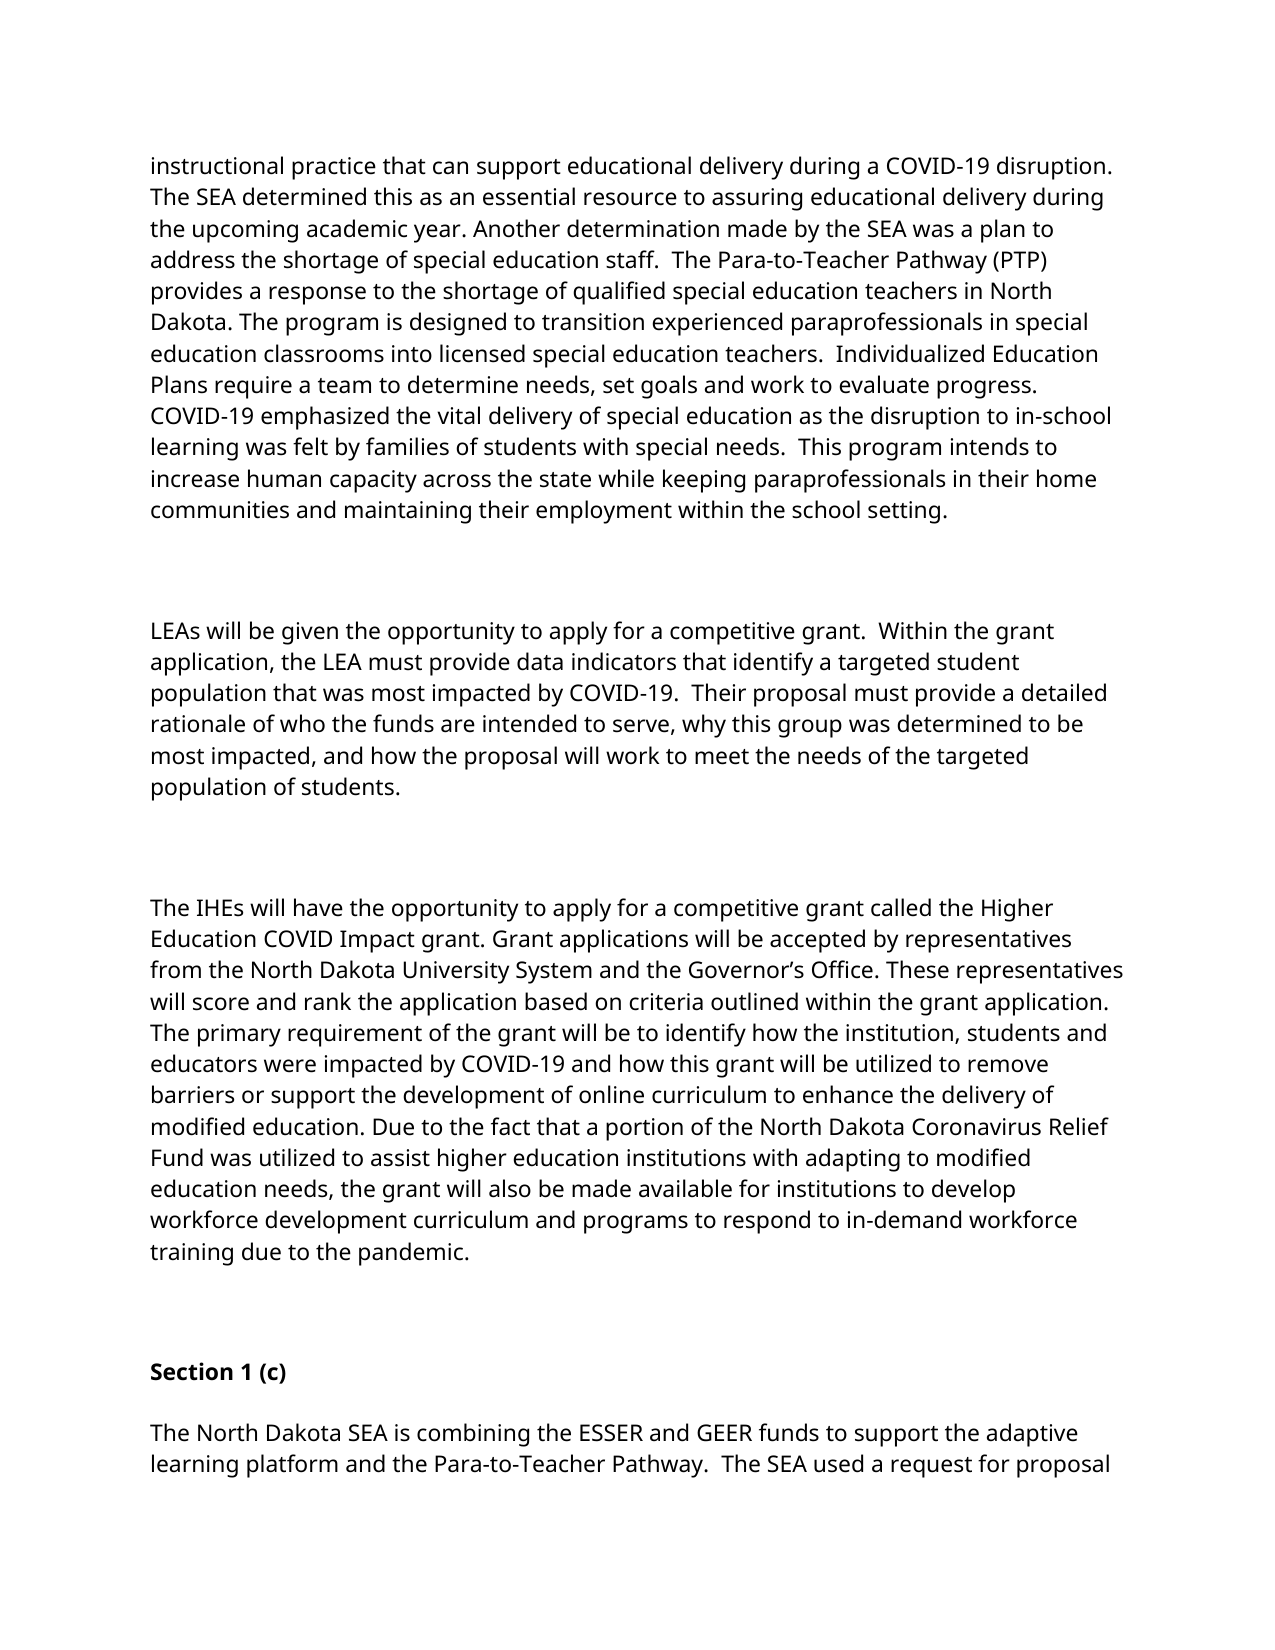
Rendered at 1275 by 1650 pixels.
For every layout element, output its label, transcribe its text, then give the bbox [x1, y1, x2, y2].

text The IHEs will have the opportunity to apply for a competitive grant called the Higher Education COVID Impact grant. Grant applications will be accepted by representatives from the North Dakota University System and the Governor’s Office. These representatives will score and rank the application based on criteria outlined within the grant application. The primary requirement of the grant will be to identify how the institution, students and educators were impacted by COVID-19 and how this grant will be utilized to remove barriers or support the development of online curriculum to enhance the delivery of modified education. Due to the fact that a portion of the North Dakota Coronavirus Relief Fund was utilized to assist higher education institutions with adapting to modified education needs, the grant will also be made available for institutions to develop workforce development curriculum and programs to respond to in-demand workforce training due to the pandemic. [150, 892, 1125, 1267]
text Section 1 (c) [150, 1356, 1125, 1387]
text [150, 1417, 1125, 1479]
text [150, 150, 1125, 525]
text LEAs will be given the opportunity to apply for a competitive grant. Within the grant application, the LEA must provide data indicators that identify a targeted student population that was most impacted by COVID-19. Their proposal must provide a detailed rationale of who the funds are intended to serve, why this group was determined to be most impacted, and how the proposal will work to meet the needs of the targeted population of students. [150, 614, 1125, 802]
